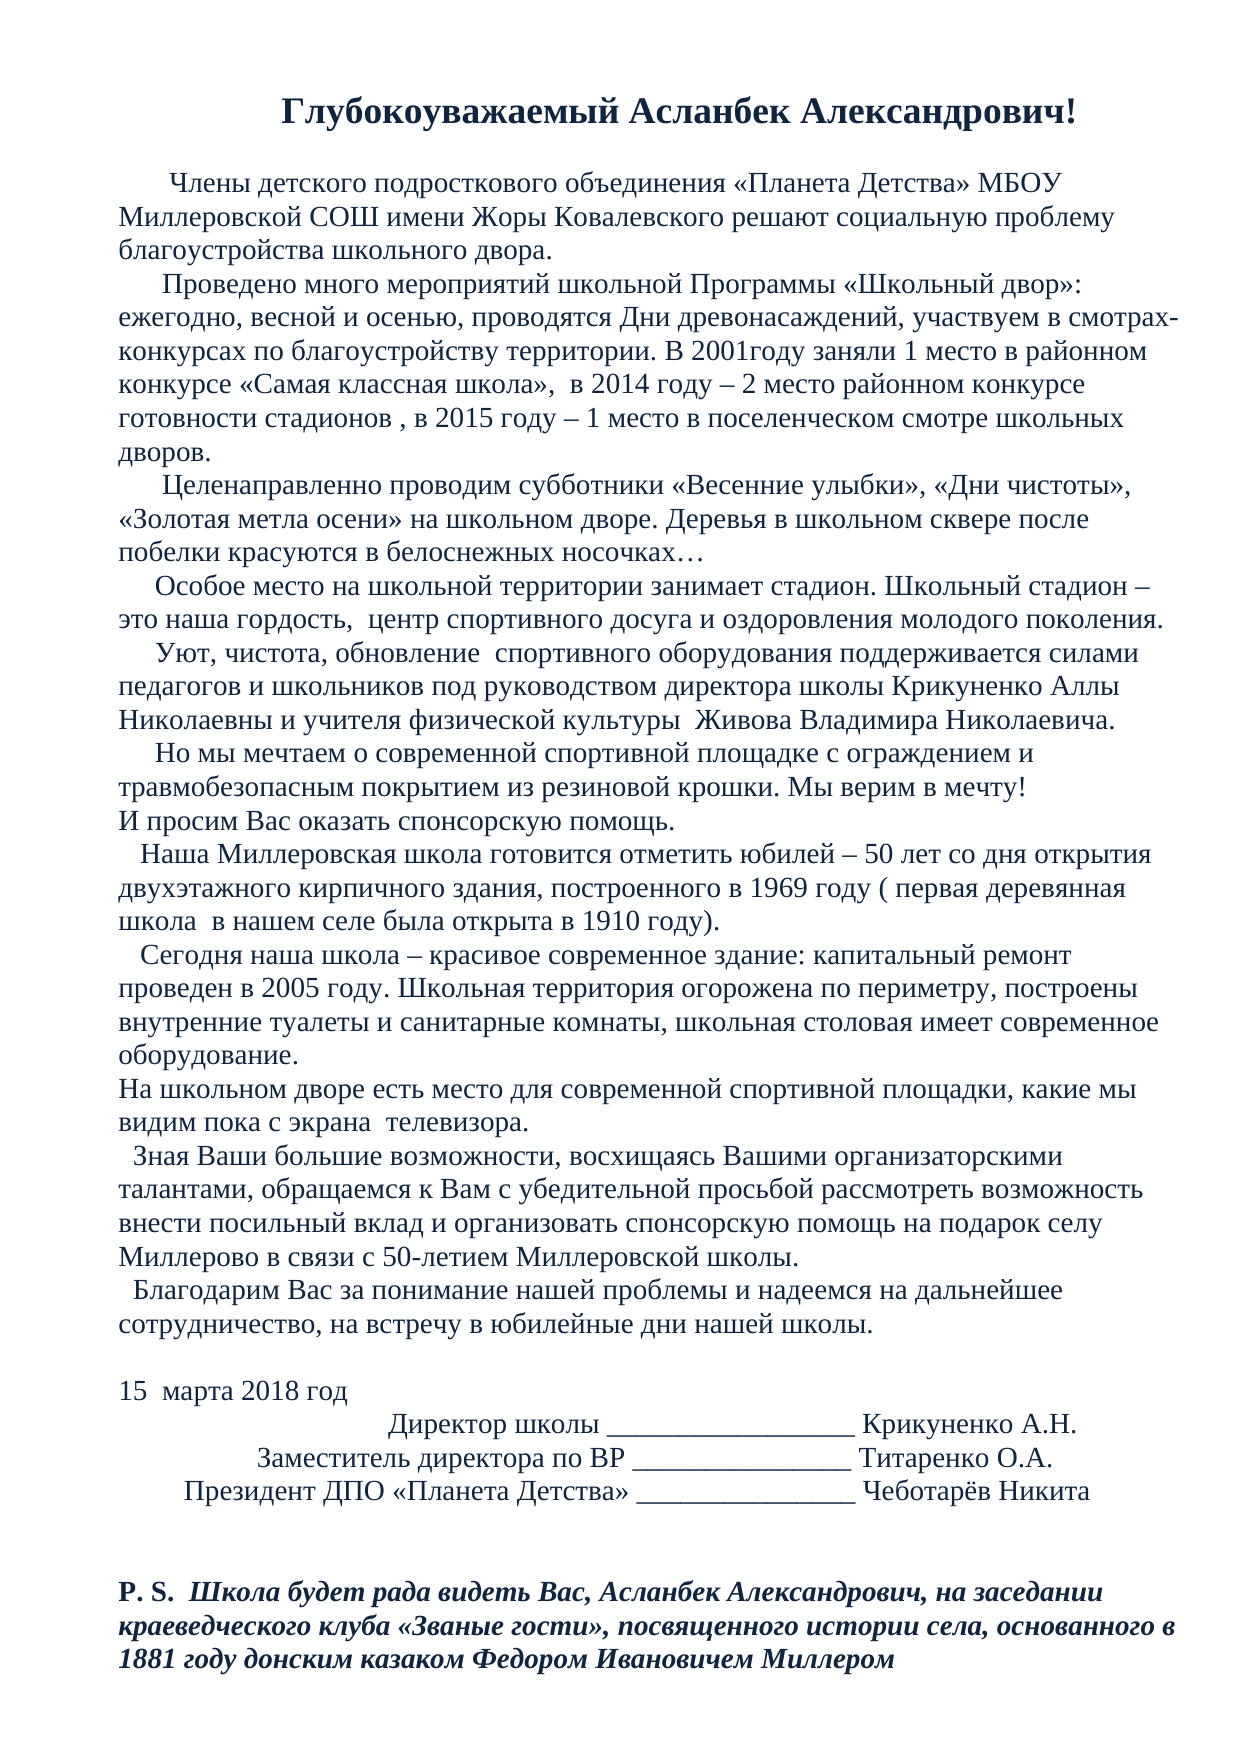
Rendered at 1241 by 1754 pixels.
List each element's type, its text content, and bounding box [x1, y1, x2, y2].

text Уют, чистота, обновление спортивного оборудования поддерживается силами педагогов и школьников под руководством директора школы Крикуненко Аллы Николаевны и учителя физической культуры Живова Владимира Николаевича. [118, 635, 1181, 736]
text Директор школы _________________ Крикуненко А.Н. [118, 1406, 1181, 1440]
text P. S. Школа будет рада видеть Вас, Асланбек Александрович, на заседании краеведческого клуба «Званые гости», посвященного истории села, основанного в 1881 году донским казаком Федором Ивановичем Миллером [118, 1574, 1181, 1675]
text Целенаправленно проводим субботники «Весенние улыбки», «Дни чистоты», «Золотая метла осени» на школьном дворе. Деревья в школьном сквере после побелки красуются в белоснежных носочках… [118, 467, 1181, 568]
text Проведено много мероприятий школьной Программы «Школьный двор»: ежегодно, весной и осенью, проводятся Дни древонасаждений, участвуем в смотрах-конкурсах по благоустройству территории. В 2001году заняли 1 место в районном конкурсе «Самая классная школа», в 2014 году – 2 место районном конкурсе готовности стадионов , в 2015 году – 1 место в поселенческом смотре школьных дворов. [118, 266, 1181, 467]
text Наша Миллеровская школа готовится отметить юбилей – 50 лет со дня открытия двухэтажного кирпичного здания, построенного в 1969 году ( первая деревянная школа в нашем селе была открыта в 1910 году). [118, 836, 1181, 937]
text Благодарим Вас за понимание нашей проблемы и надеемся на дальнейшее сотрудничество, на встречу в юбилейные дни нашей школы. [118, 1272, 1181, 1339]
text Сегодня наша школа – красивое современное здание: капитальный ремонт проведен в 2005 году. Школьная территория огорожена по периметру, построены внутренние туалеты и санитарные комнаты, школьная столовая имеет современное оборудование. [118, 937, 1181, 1071]
text Члены детского подросткового объединения «Планета Детства» МБОУ Миллеровской СОШ имени Жоры Ковалевского решают социальную проблему благоустройства школьного двора. [118, 165, 1181, 266]
text Заместитель директора по ВР _______________ Титаренко О.А. [118, 1440, 1181, 1473]
text На школьном дворе есть место для современной спортивной площадки, какие мы видим пока с экрана телевизора. [118, 1071, 1181, 1138]
text 15 марта 2018 год [118, 1373, 1181, 1406]
text Но мы мечтаем о современной спортивной площадке с ограждением и травмобезопасным покрытием из резиновой крошки. Мы верим в мечту! [118, 736, 1181, 803]
text Глубокоуважаемый Асланбек Александрович! [177, 89, 1181, 132]
text Президент ДПО «Планета Детства» _______________ Чеботарёв Никита [118, 1473, 1181, 1507]
text Зная Ваши большие возможности, восхищаясь Вашими организаторскими талантами, обращаемся к Вам с убедительной просьбой рассмотреть возможность внести посильный вклад и организовать спонсорскую помощь на подарок селу Миллерово в связи с 50-летием Миллеровской школы. [118, 1138, 1181, 1272]
text И просим Вас оказать спонсорскую помощь. [118, 803, 1181, 836]
text Особое место на школьной территории занимает стадион. Школьный стадион – это наша гордость, центр спортивного досуга и оздоровления молодого поколения. [118, 568, 1181, 635]
